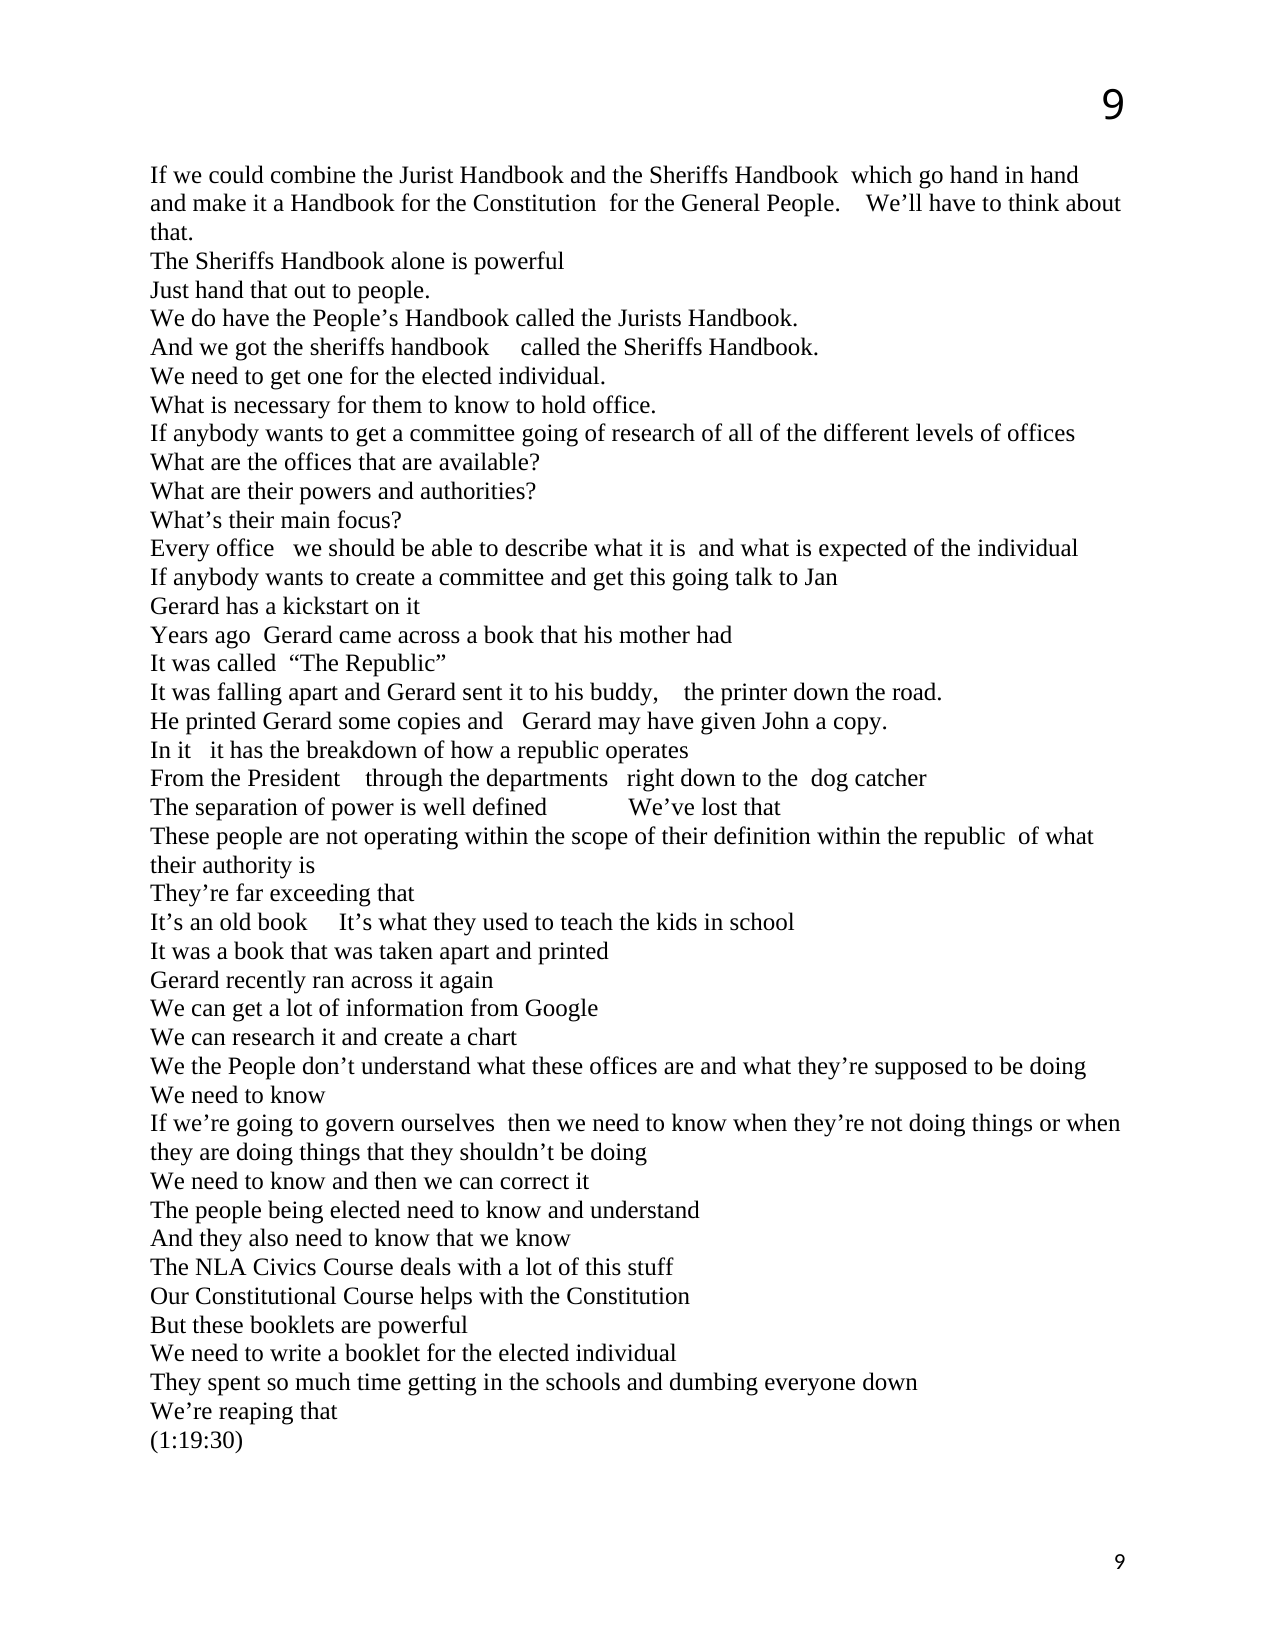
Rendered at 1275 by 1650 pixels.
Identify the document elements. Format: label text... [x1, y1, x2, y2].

text The separation of power is well defined We’ve lost that [150, 792, 1125, 821]
text The Sheriffs Handbook alone is powerful [150, 246, 1125, 275]
text It’s an old book It’s what they used to teach the kids in school [150, 907, 1125, 936]
text We’re reaping that [150, 1396, 1125, 1425]
text The people being elected need to know and understand [150, 1195, 1125, 1223]
text He printed Gerard some copies and Gerard may have given John a copy. [150, 706, 1125, 735]
text It was falling apart and Gerard sent it to his buddy, the printer down the road. [150, 677, 1125, 706]
text What are the offices that are available? [150, 447, 1125, 476]
text They’re far exceeding that [150, 878, 1125, 907]
text And they also need to know that we know [150, 1223, 1125, 1252]
text We do have the People’s Handbook called the Jurists Handbook. [150, 303, 1125, 332]
text But these booklets are powerful [150, 1310, 1125, 1338]
text Years ago Gerard came across a book that his mother had [150, 620, 1125, 648]
text What is necessary for them to know to hold office. [150, 390, 1125, 418]
text It was called “The Republic” [150, 648, 1125, 677]
text If we’re going to govern ourselves then we need to know when they’re not doing things or when they are doing things that they shouldn’t be doing [150, 1108, 1125, 1166]
text We can research it and create a chart [150, 1022, 1125, 1051]
text We can get a lot of information from Google [150, 993, 1125, 1022]
text If we could combine the Jurist Handbook and the Sheriffs Handbook which go hand in hand and make it a Handbook for the Constitution for the General People. We’ll have to think about that. [150, 160, 1125, 246]
text What are their powers and authorities? [150, 476, 1125, 505]
text We need to know and then we can correct it [150, 1166, 1125, 1195]
text Our Constitutional Course helps with the Constitution [150, 1281, 1125, 1310]
text These people are not operating within the scope of their definition within the republic of what their authority is [150, 821, 1125, 878]
text Every office we should be able to describe what it is and what is expected of the individual [150, 533, 1125, 562]
text And we got the sheriffs handbook called the Sheriffs Handbook. [150, 332, 1125, 361]
text Gerard recently ran across it again [150, 965, 1125, 993]
text We need to write a booklet for the elected individual [150, 1338, 1125, 1367]
text They spent so much time getting in the schools and dumbing everyone down [150, 1367, 1125, 1396]
text The NLA Civics Course deals with a lot of this stuff [150, 1252, 1125, 1281]
text If anybody wants to create a committee and get this going talk to Jan [150, 562, 1125, 591]
text What’s their main focus? [150, 505, 1125, 533]
text We the People don’t understand what these offices are and what they’re supposed to be doing [150, 1051, 1125, 1080]
text From the President through the departments right down to the dog catcher [150, 763, 1125, 792]
text We need to know [150, 1080, 1125, 1108]
text Just hand that out to people. [150, 275, 1125, 303]
text (1:19:30) [150, 1425, 1125, 1453]
text We need to get one for the elected individual. [150, 361, 1125, 390]
text Gerard has a kickstart on it [150, 591, 1125, 620]
text If anybody wants to get a committee going of research of all of the different levels of offices [150, 418, 1125, 447]
text It was a book that was taken apart and printed [150, 936, 1125, 965]
text In it it has the breakdown of how a republic operates [150, 735, 1125, 763]
